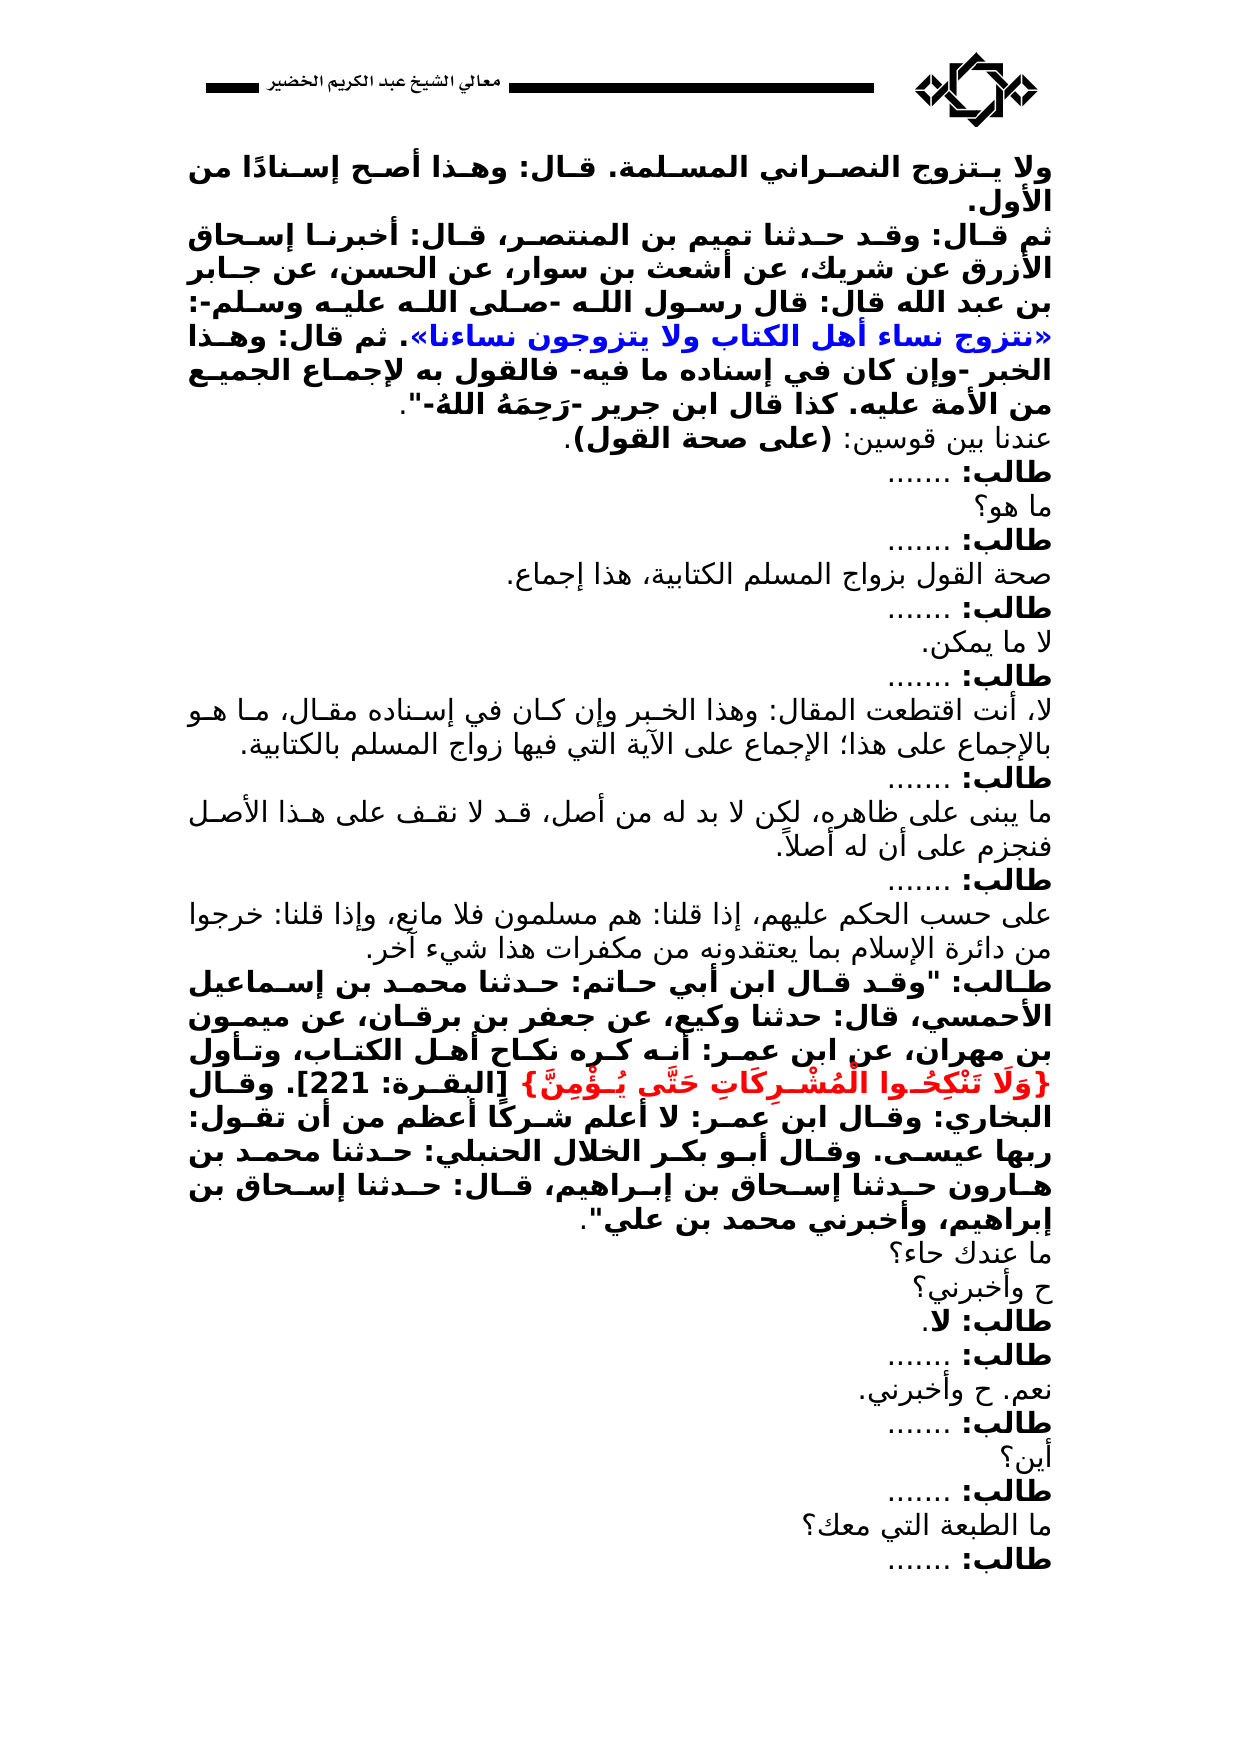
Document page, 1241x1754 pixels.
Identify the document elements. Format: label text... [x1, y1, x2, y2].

text ما عندك حاء؟ [187, 1237, 1053, 1271]
text نعم. ح وأخبرني. [187, 1372, 1053, 1406]
text طالب: ....... [187, 1338, 1053, 1372]
text ما الطبعة التي معك؟ [187, 1508, 1053, 1542]
text طالب: ....... [187, 1542, 1053, 1576]
text طالب: ....... [187, 863, 1053, 897]
text لا ما يمكن. [187, 625, 1053, 659]
text طالب: ....... [187, 523, 1053, 557]
text ما هو؟ [187, 489, 1053, 523]
text طالب: ....... [187, 1406, 1053, 1440]
text طالب: ....... [187, 761, 1053, 795]
text ح وأخبرني؟ [187, 1271, 1053, 1304]
text لا، أنت اقتطعت المقال: وهذا الخبر وإن كان في إسناده مقال، ما هو بالإجماع على هذا؛ الإجماع على الآية التي فيها زواج المسلم بالكتابية. [187, 693, 1053, 761]
text طالب: ....... [187, 591, 1053, 625]
text صحة القول بزواج المسلم الكتابية، هذا إجماع. [187, 557, 1053, 591]
text طالب: ....... [187, 1474, 1053, 1508]
text ما يبنى على ظاهره، لكن لا بد له من أصل، قد لا نقف على هذا الأصل فنجزم على أن له أصلاً. [187, 795, 1053, 863]
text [187, 150, 1053, 218]
text أين؟ [187, 1440, 1053, 1474]
text طالب: لا. [187, 1304, 1053, 1338]
text طالب: ....... [187, 659, 1053, 693]
text على حسب الحكم عليهم، إذا قلنا: هم مسلمون فلا مانع، وإذا قلنا: خرجوا من دائرة الإسلام بما يعتقدونه من مكفرات هذا شيء آخر. [187, 897, 1053, 965]
text طالب: "وقد قال ابن أبي حاتم: حدثنا محمد بن إسماعيل الأحمسي، قال: حدثنا وكيع، عن جعفر بن برقان، عن ميمون بن مهران، عن ابن عمر: أنه كره نكاح أهل الكتاب، وتأول {وَلَا تَنْكِحُوا الْمُشْرِكَاتِ حَتَّى يُؤْمِنَّ} [البقرة: 221]. وقال البخاري: وقال ابن عمر: لا أعلم شركًا أعظم من أن تقول: ربها عيسى. وقال أبو بكر الخلال الحنبلي: حدثنا محمد بن هارون حدثنا إسحاق بن إبراهيم، قال: حدثنا إسحاق بن إبراهيم، وأخبرني محمد بن علي". [187, 965, 1053, 1237]
text طالب: ....... [187, 456, 1053, 489]
text عندنا بين قوسين: (على صحة القول). [187, 422, 1053, 456]
text ثم قال: وقد حدثنا تميم بن المنتصر، قال: أخبرنا إسحاق الأزرق عن شريك، عن أشعث بن سوار، عن الحسن، عن جابر بن عبد الله قال: قال رسول الله -صلى الله عليه وسلم-: «نتزوج نساء أهل الكتاب ولا يتزوجون نساءنا». ثم قال: وهذا الخبر -وإن كان في إسناده ما فيه- فالقول به لإجماع الجميع من الأمة عليه. كذا قال ابن جرير -رَحِمَهُ اللهُ-". [187, 218, 1053, 422]
